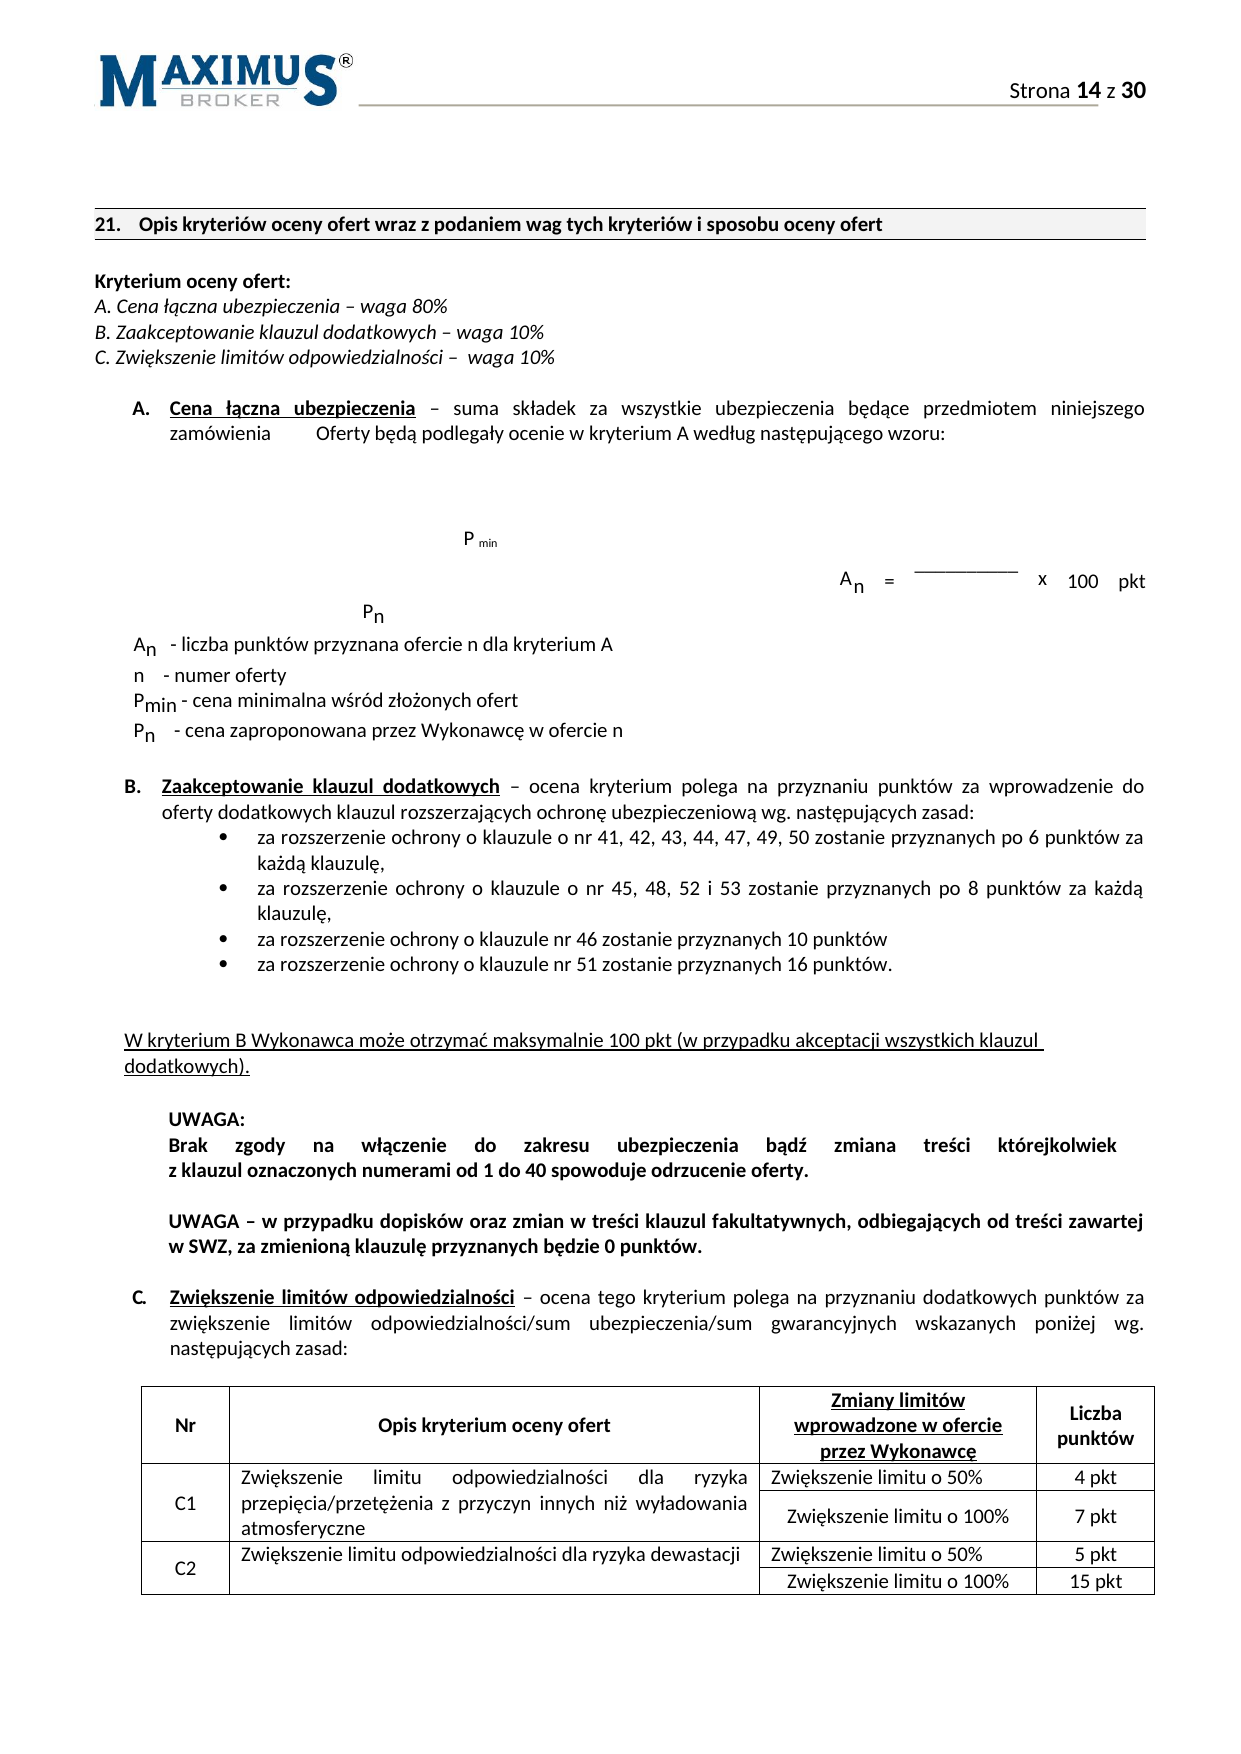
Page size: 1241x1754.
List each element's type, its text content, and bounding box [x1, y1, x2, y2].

table_cell C2 [142, 1542, 229, 1593]
table_cell Zwiększenie limitu odpowiedzialności dla ryzyka przepięcia/przetężenia z przyczyn innych niż wyładowania atmosferyczne [230, 1464, 759, 1541]
list za rozszerzenie ochrony o klauzule nr 51 zostanie przyznanych 16 punktów. [219, 951, 1146, 977]
table_cell 4 pkt [1037, 1464, 1154, 1490]
text Pn - cena zaproponowana przez Wykonawcę w ofercie n [124, 718, 1146, 748]
text C. Zwiększenie limitów odpowiedzialności – waga 10% [94, 344, 1146, 370]
text W kryterium B Wykonawca może otrzymać maksymalnie 100 pkt (w przypadku akceptacji wszystkich klauzul dodatkowych). [124, 1028, 1146, 1078]
list Cena łączna ubezpieczenia – suma składek za wszystkie ubezpieczenia będące przedmiotem niniejszego zamówienia Oferty będą podlegały ocenie w kryterium A według następującego wzoru: [132, 395, 1146, 446]
subtitle Opis kryteriów oceny ofert wraz z podaniem wag tych kryteriów i sposobu oceny ofert [94, 209, 1146, 240]
text Brak zgody na włączenie do zakresu ubezpieczenia bądź zmiana treści którejkolwiek z klauzul oznaczonych numerami od 1 do 40 spowoduje odrzucenie oferty. [168, 1132, 1146, 1183]
text Pmin - cena minimalna wśród złożonych ofert [124, 687, 1146, 718]
text A. Cena łączna ubezpieczenia – waga 80% [94, 293, 1146, 319]
text n - numer oferty [124, 662, 1146, 687]
table_cell C1 [142, 1464, 229, 1541]
list Zwiększenie limitów odpowiedzialności – ocena tego kryterium polega na przyznaniu dodatkowych punktów za zwiększenie limitów odpowiedzialności/sum ubezpieczenia/sum gwarancyjnych wskazanych poniżej wg. następujących zasad: [132, 1284, 1146, 1361]
table_cell 5 pkt [1037, 1542, 1154, 1567]
table_cell Zwiększenie limitu o 50% [760, 1464, 1036, 1490]
table_cell Zwiększenie limitu o 50% [760, 1542, 1036, 1567]
picture [94, 50, 359, 111]
table_cell Zwiększenie limitu odpowiedzialności dla ryzyka dewastacji [230, 1542, 759, 1593]
table_cell Zwiększenie limitu o 100% [760, 1568, 1036, 1593]
table_cell 7 pkt [1037, 1491, 1154, 1541]
table_cell 15 pkt [1037, 1568, 1154, 1593]
table_header Zmiany limitów wprowadzone w ofercie przez Wykonawcę [760, 1387, 1036, 1463]
text UWAGA: [168, 1106, 1146, 1132]
list za rozszerzenie ochrony o klauzule o nr 45, 48, 52 i 53 zostanie przyznanych po 8 punktów za każdą klauzulę, [219, 875, 1146, 926]
list za rozszerzenie ochrony o klauzule nr 46 zostanie przyznanych 10 punktów [219, 926, 1146, 951]
text B. Zaakceptowanie klauzul dodatkowych – waga 10% [94, 319, 1146, 344]
text Kryterium oceny ofert: [94, 268, 1146, 293]
table_header Liczba punktów [1037, 1387, 1154, 1463]
text UWAGA – w przypadku dopisków oraz zmian w treści klauzul fakultatywnych, odbiegających od treści zawartej w SWZ, za zmienioną klauzulę przyznanych będzie 0 punktów. [168, 1208, 1146, 1259]
text An = __________ x 100 pkt Pn [127, 550, 1146, 631]
list Zaakceptowanie klauzul dodatkowych – ocena kryterium polega na przyznaniu punktów za wprowadzenie do oferty dodatkowych klauzul rozszerzających ochronę ubezpieczeniową wg. następujących zasad: [124, 773, 1146, 824]
list za rozszerzenie ochrony o klauzule o nr 41, 42, 43, 44, 47, 49, 50 zostanie przyznanych po 6 punktów za każdą klauzulę, [219, 824, 1146, 875]
text An - liczba punktów przyznana ofercie n dla kryterium A [124, 631, 1146, 662]
text P min [389, 525, 1146, 550]
table_cell Zwiększenie limitu o 100% [760, 1491, 1036, 1541]
table_header Nr [142, 1387, 229, 1463]
table_header Opis kryterium oceny ofert [230, 1387, 759, 1463]
